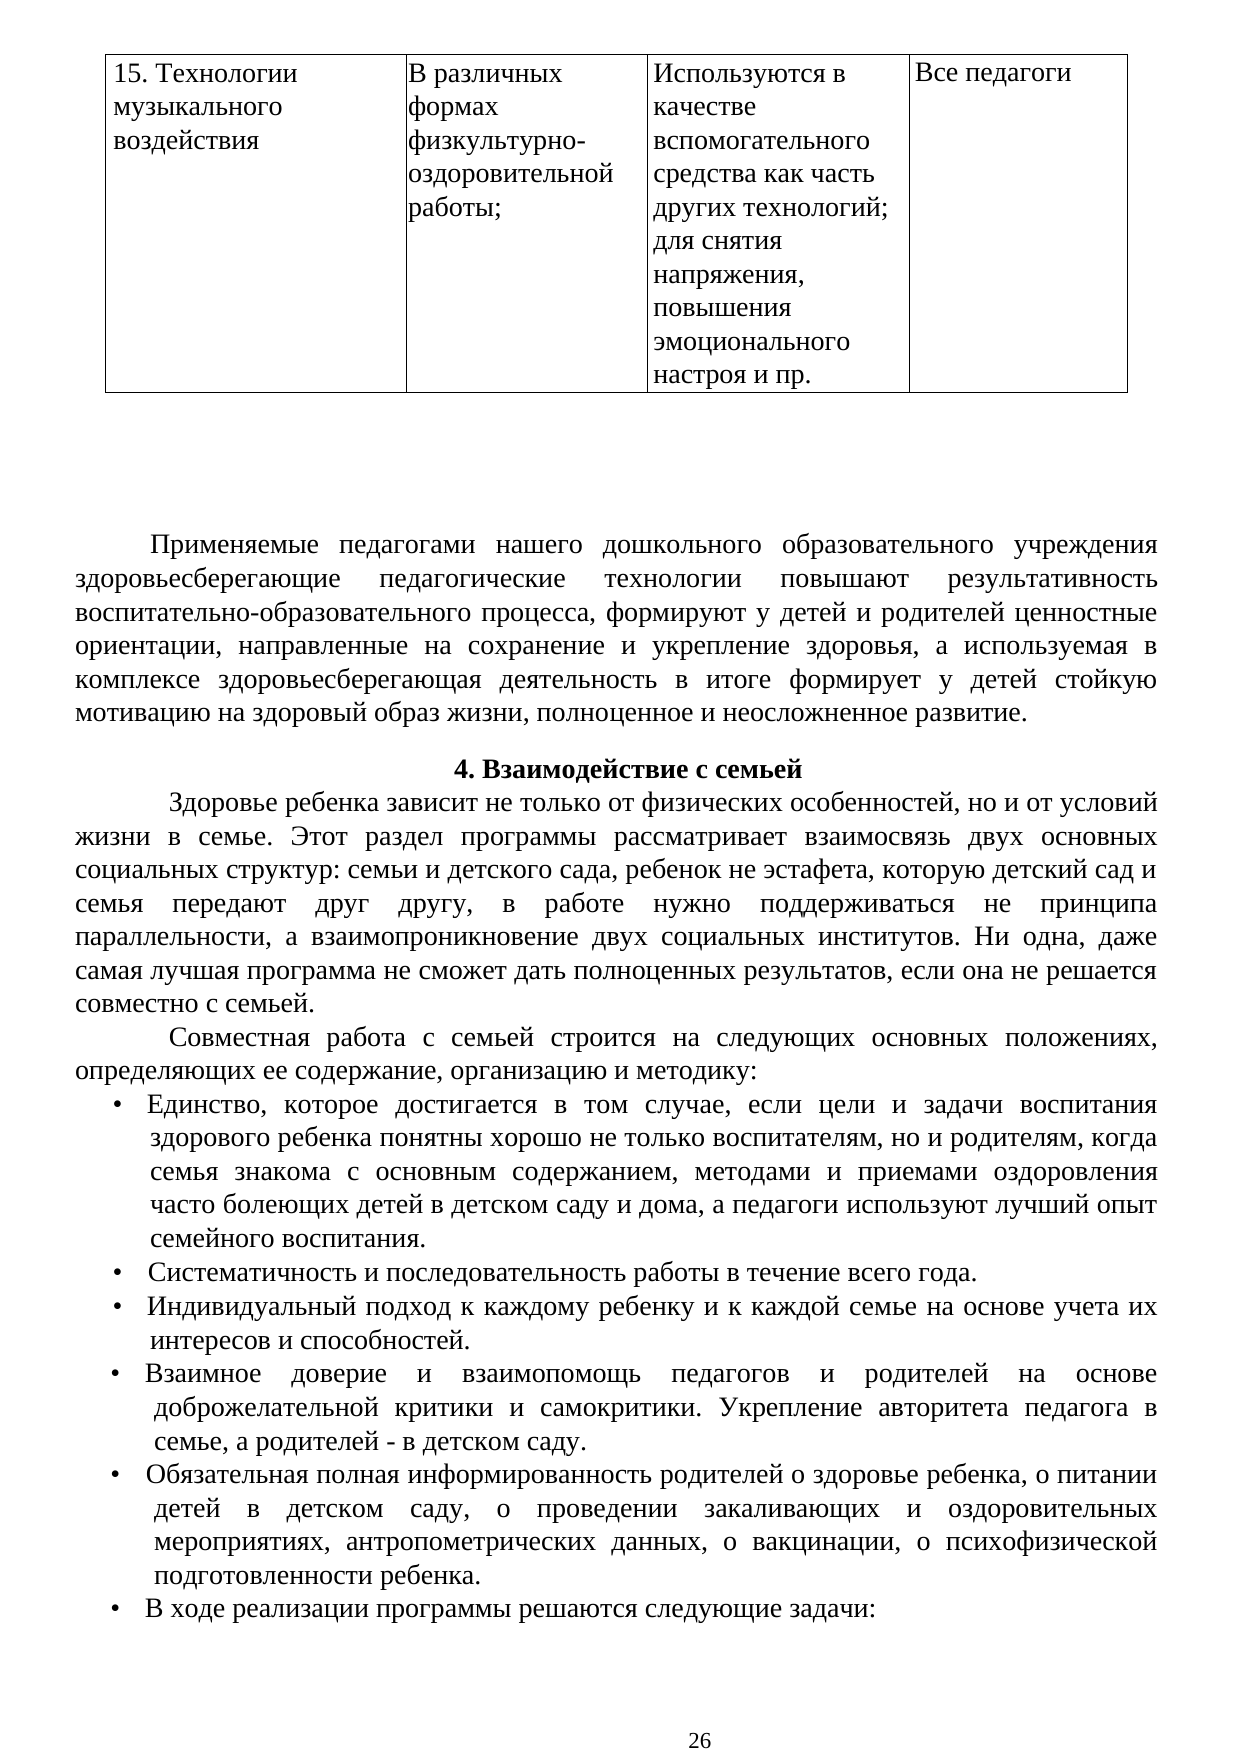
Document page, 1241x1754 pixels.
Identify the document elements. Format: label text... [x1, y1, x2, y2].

text Совместная работа с семьей строится на следующих основных положениях, определяющих ее содержание, организацию и методику: [75, 1019, 1159, 1086]
list В ходе реализации программы решаются следующие задачи: [110, 1591, 1161, 1625]
list Обязательная полная информированность родителей о здоровье ребенка, о питании детей в детском саду, о проведении закаливающих и оздоровительных мероприятиях, антропометрических данных, о вакцинации, о психофизической подготовленности ребенка. [110, 1457, 1159, 1591]
list Индивидуальный подход к каждому ребенку и к каждой семье на основе учета их интересов и способностей. [112, 1288, 1159, 1356]
list Взаимное доверие и взаимопомощь педагогов и родителей на основе доброжелательной критики и самокритики. Укрепление авторитета педагога в семье, а родителей - в детском саду. [110, 1356, 1159, 1457]
text Применяемые педагогами нашего дошкольного образовательного учреждения здоровьесберегающие педагогические технологии повышают результативность воспитательно-образовательного процесса, формируют у детей и родителей ценностные ориентации, направленные на сохранение и укрепление здоровья, а используемая в комплексе здоровьесберегающая деятельность в итоге формирует у детей стойкую мотивацию на здоровый образ жизни, полноценное и неосложненное развитие. [75, 527, 1159, 728]
table_cell 15. Технологии музыкального воздействия [106, 55, 406, 392]
text 4. Взаимодействие с семьей [454, 756, 1161, 784]
table_cell Используются в качестве вспомогательного средства как часть других технологий; для снятия напряжения, повышения эмоционального настроя и пр. [648, 55, 909, 392]
text Здоровье ребенка зависит не только от физических особенностей, но и от условий жизни в семье. Этот раздел программы рассматривает взаимосвязь двух основных социальных структур: семьи и детского сада, ребенок не эстафета, которую детский сад и семья передают друг другу, в работе нужно поддерживаться не принципа параллельности, а взаимопроникновение двух социальных институтов. Ни одна, даже самая лучшая программа не сможет дать полноценных результатов, если она не решается совместно с семьей. [75, 784, 1159, 1019]
table_cell Все педагоги [910, 55, 1127, 392]
list Систематичность и последовательность работы в течение всего года. [112, 1254, 1161, 1288]
list Единство, которое достигается в том случае, если цели и задачи воспитания здорового ребенка понятны хорошо не только воспитателям, но и родителям, когда семья знакома с основным содержанием, методами и приемами оздоровления часто болеющих детей в детском саду и дома, а педагоги используют лучший опыт семейного воспитания. [112, 1086, 1159, 1254]
table_cell В различных формах физкультурно- оздоровительной работы; [407, 55, 647, 392]
